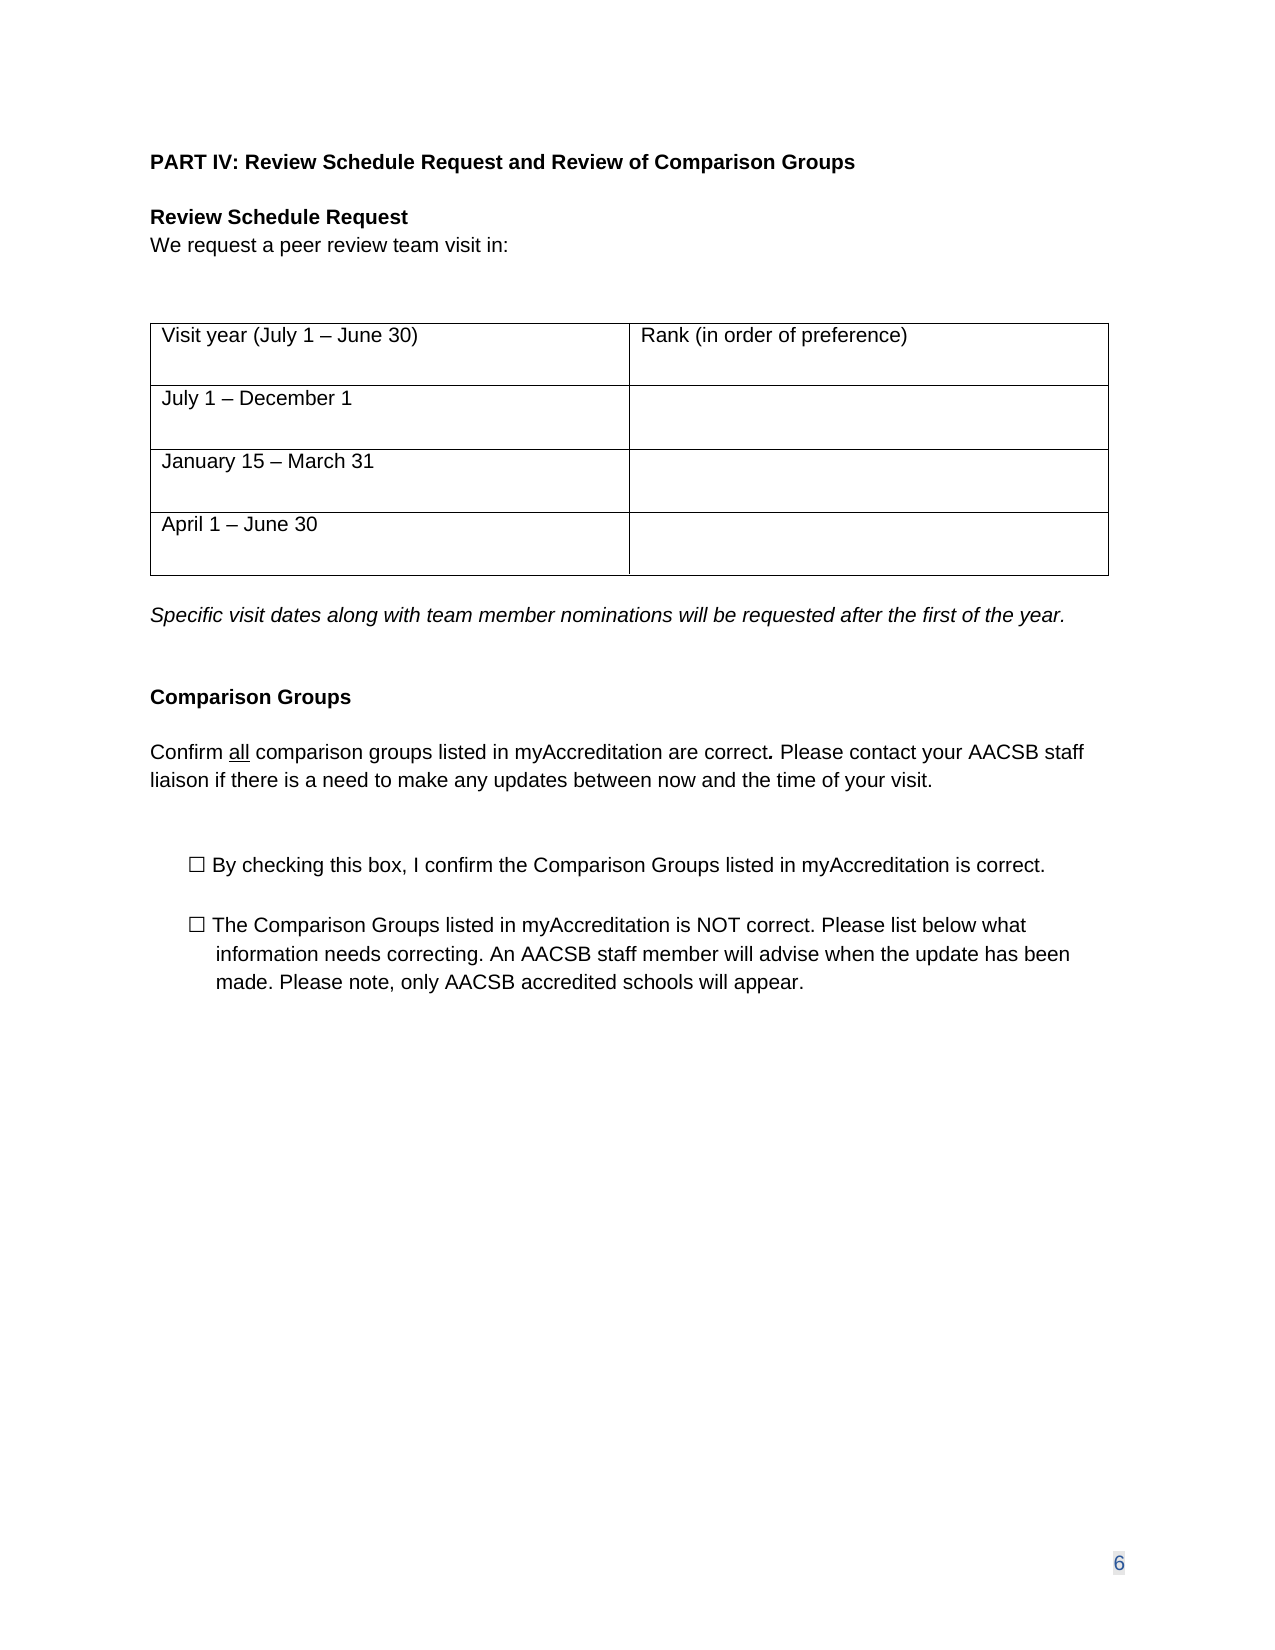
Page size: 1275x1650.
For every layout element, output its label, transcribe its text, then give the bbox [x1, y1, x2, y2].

table_cell [630, 450, 1108, 511]
text Comparison Groups [150, 685, 1125, 709]
table_header Rank (in order of preference) [630, 324, 1108, 385]
text Review Schedule Request [150, 205, 1125, 229]
table_cell July 1 – December 1 [151, 386, 629, 448]
table_cell [630, 513, 1108, 574]
text The Comparison Groups listed in myAccreditation is NOT correct. Please list below what information needs correcting. An AACSB staff member will advise when the update has been made. Please note, only AACSB accredited schools will appear. [187, 910, 1125, 993]
table_header Visit year (July 1 – June 30) [151, 324, 629, 385]
text Specific visit dates along with team member nominations will be requested after the first of the year. [150, 602, 1125, 626]
text By checking this box, I confirm the Comparison Groups listed in myAccreditation is correct. [187, 850, 1125, 878]
text Confirm all comparison groups listed in myAccreditation are correct. Please contact your AACSB staff liaison if there is a need to make any updates between now and the time of your visit. [150, 740, 1125, 791]
text PART IV: Review Schedule Request and Review of Comparison Groups [150, 150, 1125, 174]
table_cell [630, 386, 1108, 448]
text We request a peer review team visit in: [150, 232, 1125, 256]
table_cell April 1 – June 30 [151, 513, 629, 574]
table_cell January 15 – March 31 [151, 450, 629, 511]
